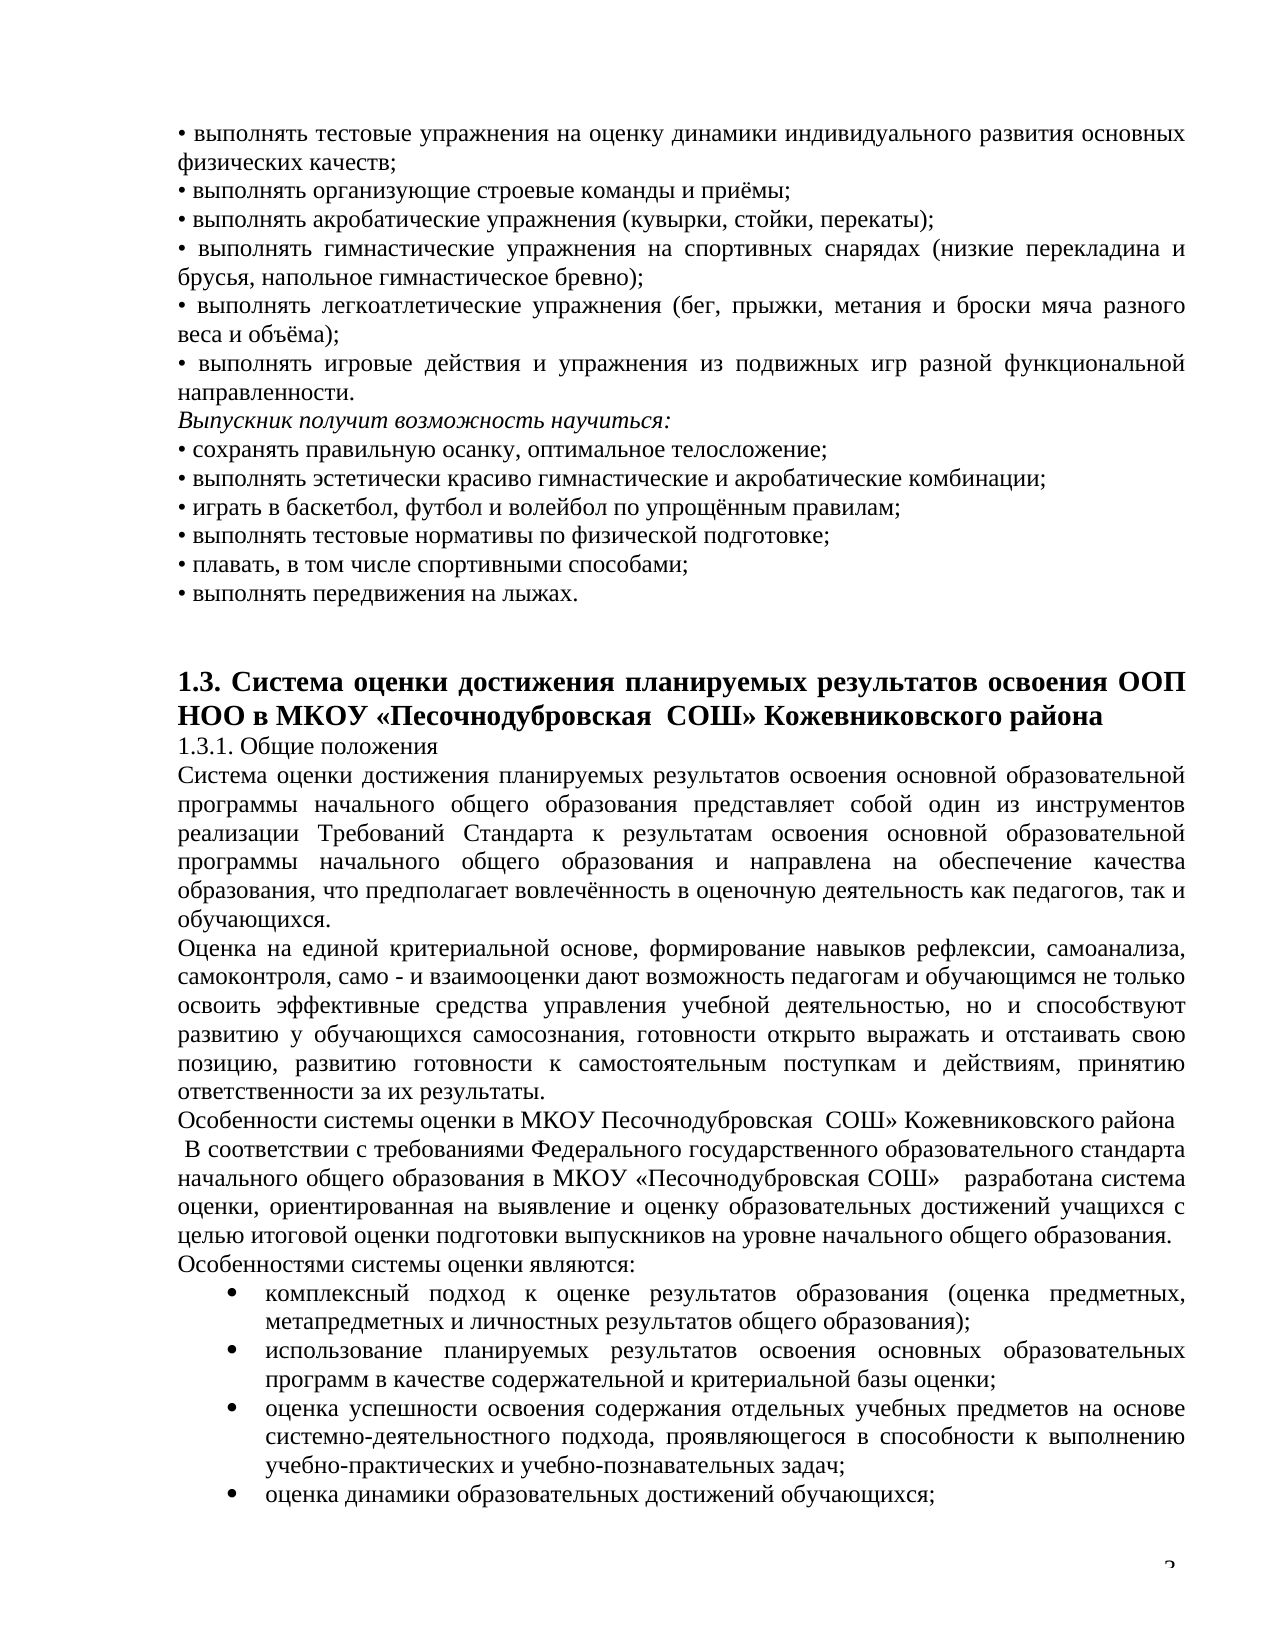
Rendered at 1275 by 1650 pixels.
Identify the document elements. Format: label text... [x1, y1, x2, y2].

text • выполнять организующие строевые команды и приёмы; [177, 176, 1186, 204]
text В соответствии с требованиями Федерального государственного образовательного стандарта начального общего образования в МКОУ «Песочнодубровская СОШ» разработана система оценки, ориентированная на выявление и оценку образовательных достижений учащихся с целью итоговой оценки подготовки выпускников на уровне начального общего образования. [177, 1134, 1186, 1249]
text • выполнять гимнастические упражнения на спортивных снарядах (низкие перекладина и брусья, напольное гимнастическое бревно); [177, 233, 1186, 291]
text Особенности системы оценки в МКОУ Песочнодубровская СОШ» Кожевниковского района [177, 1105, 1186, 1134]
text Оценка на единой критериальной основе, формирование навыков рефлексии, самоанализа, самоконтроля, само - и взаимооценки дают возможность педагогам и обучающимся не только освоить эффективные средства управления учебной деятельностью, но и способствуют развитию у обучающихся самосознания, готовности открыто выражать и отстаивать свою позицию, развитию готовности к самостоятельным поступкам и действиям, принятию ответственности за их результаты. [177, 933, 1186, 1105]
text 1.3. Система оценки достижения планируемых результатов освоения ООП НОО в МКОУ «Песочнодубровская СОШ» Кожевниковского района [177, 664, 1186, 731]
text • выполнять тестовые упражнения на оценку динамики индивидуального развития основных физических качеств; [177, 118, 1186, 176]
list оценка успешности освоения содержания отдельных учебных предметов на основе системно-деятельностного подхода, проявляющегося в способности к выполнению учебно-практических и учебно-познавательных задач; [228, 1393, 1186, 1479]
list использование планируемых результатов освоения основных образовательных программ в качестве содержательной и критериальной базы оценки; [228, 1335, 1186, 1393]
text • сохранять правильную осанку, оптимальное телосложение; [177, 434, 1186, 463]
text Особенностями системы оценки являются: [177, 1249, 1186, 1278]
text • играть в баскетбол, футбол и волейбол по упрощённым правилам; [177, 492, 1186, 521]
text • выполнять игровые действия и упражнения из подвижных игр разной функциональной направленности. [177, 348, 1186, 406]
text • выполнять легкоатлетические упражнения (бег, прыжки, метания и броски мяча разного веса и объёма); [177, 291, 1186, 348]
text • выполнять акробатические упражнения (кувырки, стойки, перекаты); [177, 204, 1186, 233]
text 1.3.1. Общие положения [177, 731, 1186, 760]
text • плавать, в том числе спортивными способами; [177, 549, 1186, 578]
text Выпускник получит возможность научиться: [177, 406, 1186, 434]
text • выполнять эстетически красиво гимнастические и акробатические комбинации; [177, 463, 1186, 492]
list комплексный подход к оценке результатов образования (оценка предметных, метапредметных и личностных результатов общего образования); [228, 1278, 1186, 1335]
text Система оценки достижения планируемых результатов освоения основной образовательной программы начального общего образования представляет собой один из инструментов реализации Требований Стандарта к результатам освоения основной образовательной программы начального общего образования и направлена на обеспечение качества образования, что предполагает вовлечённость в оценочную деятельность как педагогов, так и обучающихся. [177, 760, 1186, 933]
text • выполнять тестовые нормативы по физической подготовке; [177, 521, 1186, 549]
text • выполнять передвижения на лыжах. [177, 578, 1186, 607]
list оценка динамики образовательных достижений обучающихся; [228, 1479, 1186, 1508]
